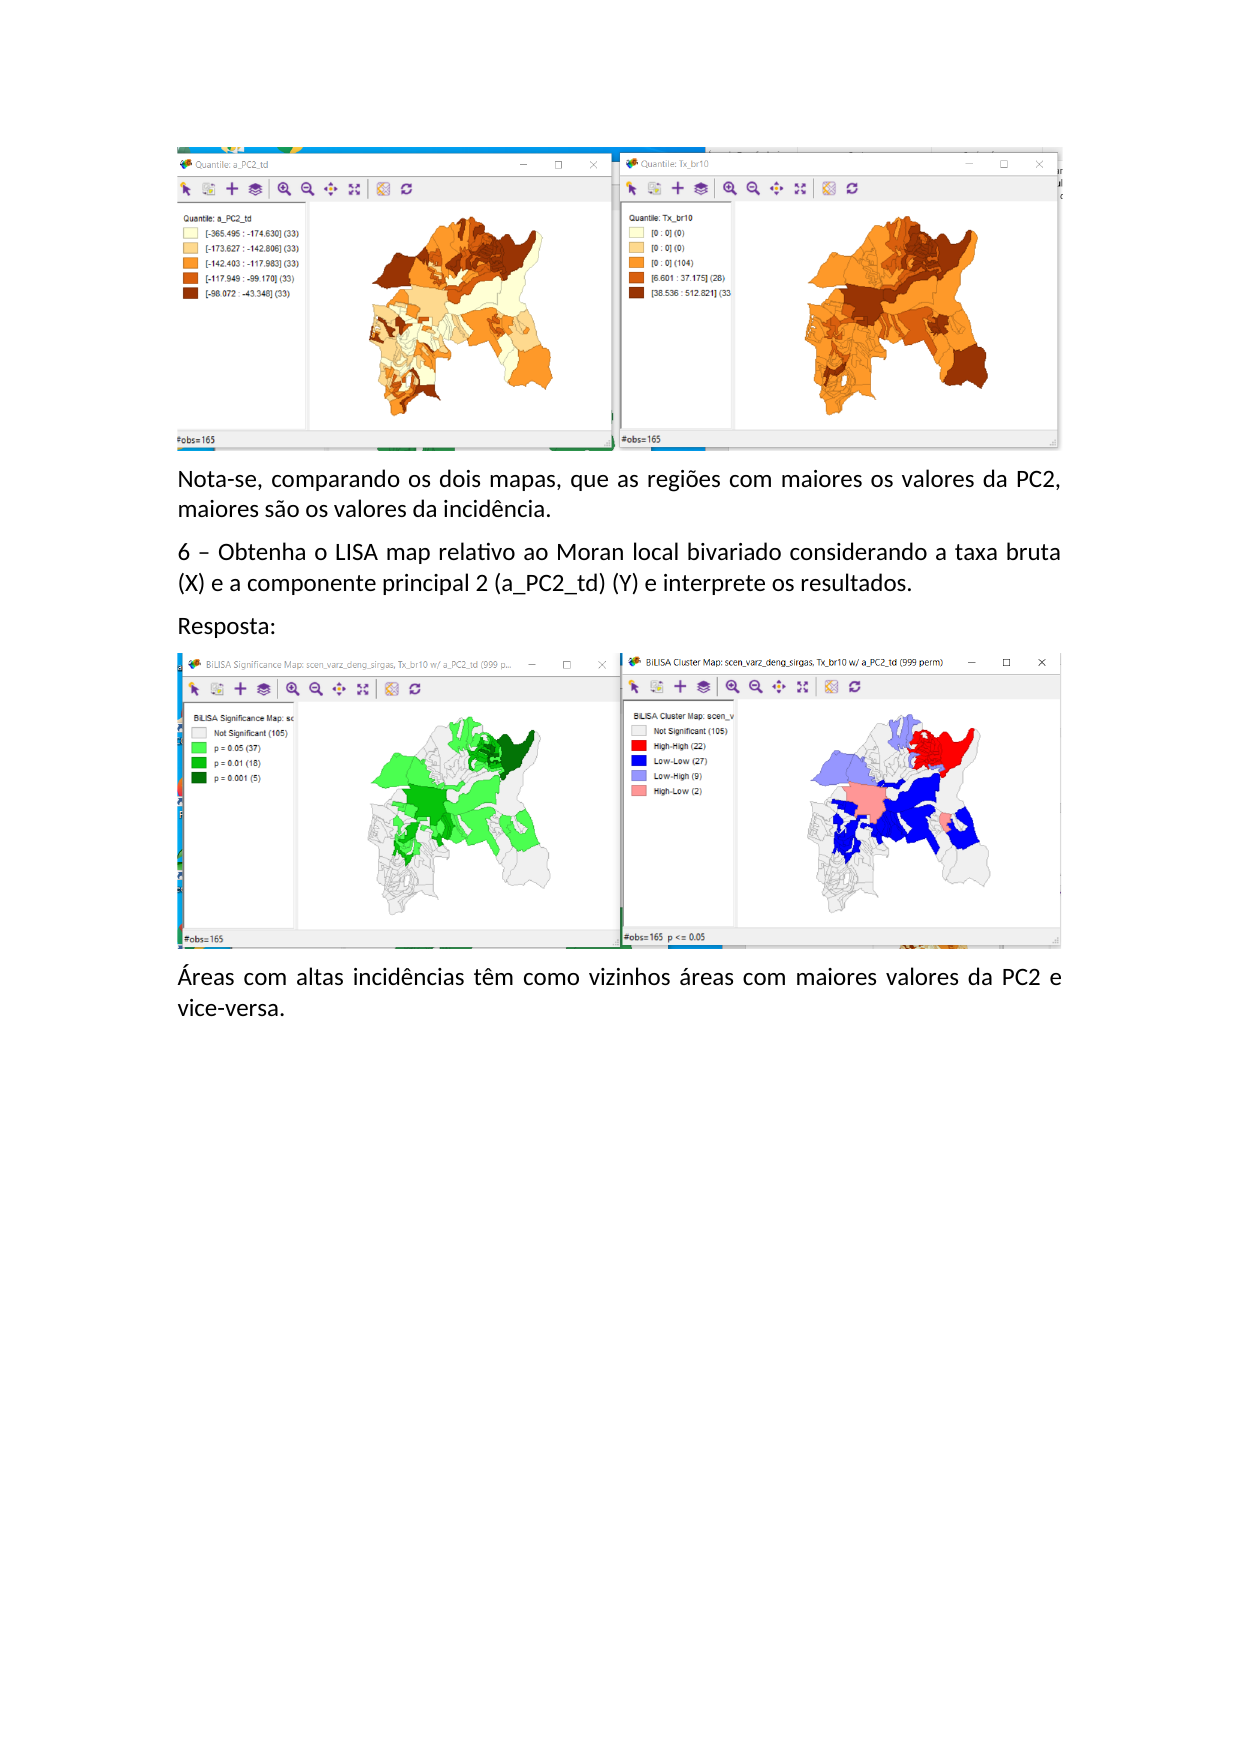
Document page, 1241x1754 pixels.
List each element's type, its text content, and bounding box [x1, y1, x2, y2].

picture [177, 147, 1063, 451]
text Áreas com altas incidências têm como vizinhos áreas com maiores valores da PC2 e vice-versa. [177, 961, 1063, 1022]
text 6 – Obtenha o LISA map relativo ao Moran local bivariado considerando a taxa bruta (X) e a componente principal 2 (a_PC2_td) (Y) e interprete os resultados. [177, 537, 1063, 598]
text Nota-se, comparando os dois mapas, que as regiões com maiores os valores da PC2, maiores são os valores da incidência. [177, 463, 1063, 524]
picture [177, 653, 1062, 949]
text Resposta: [177, 610, 1063, 641]
